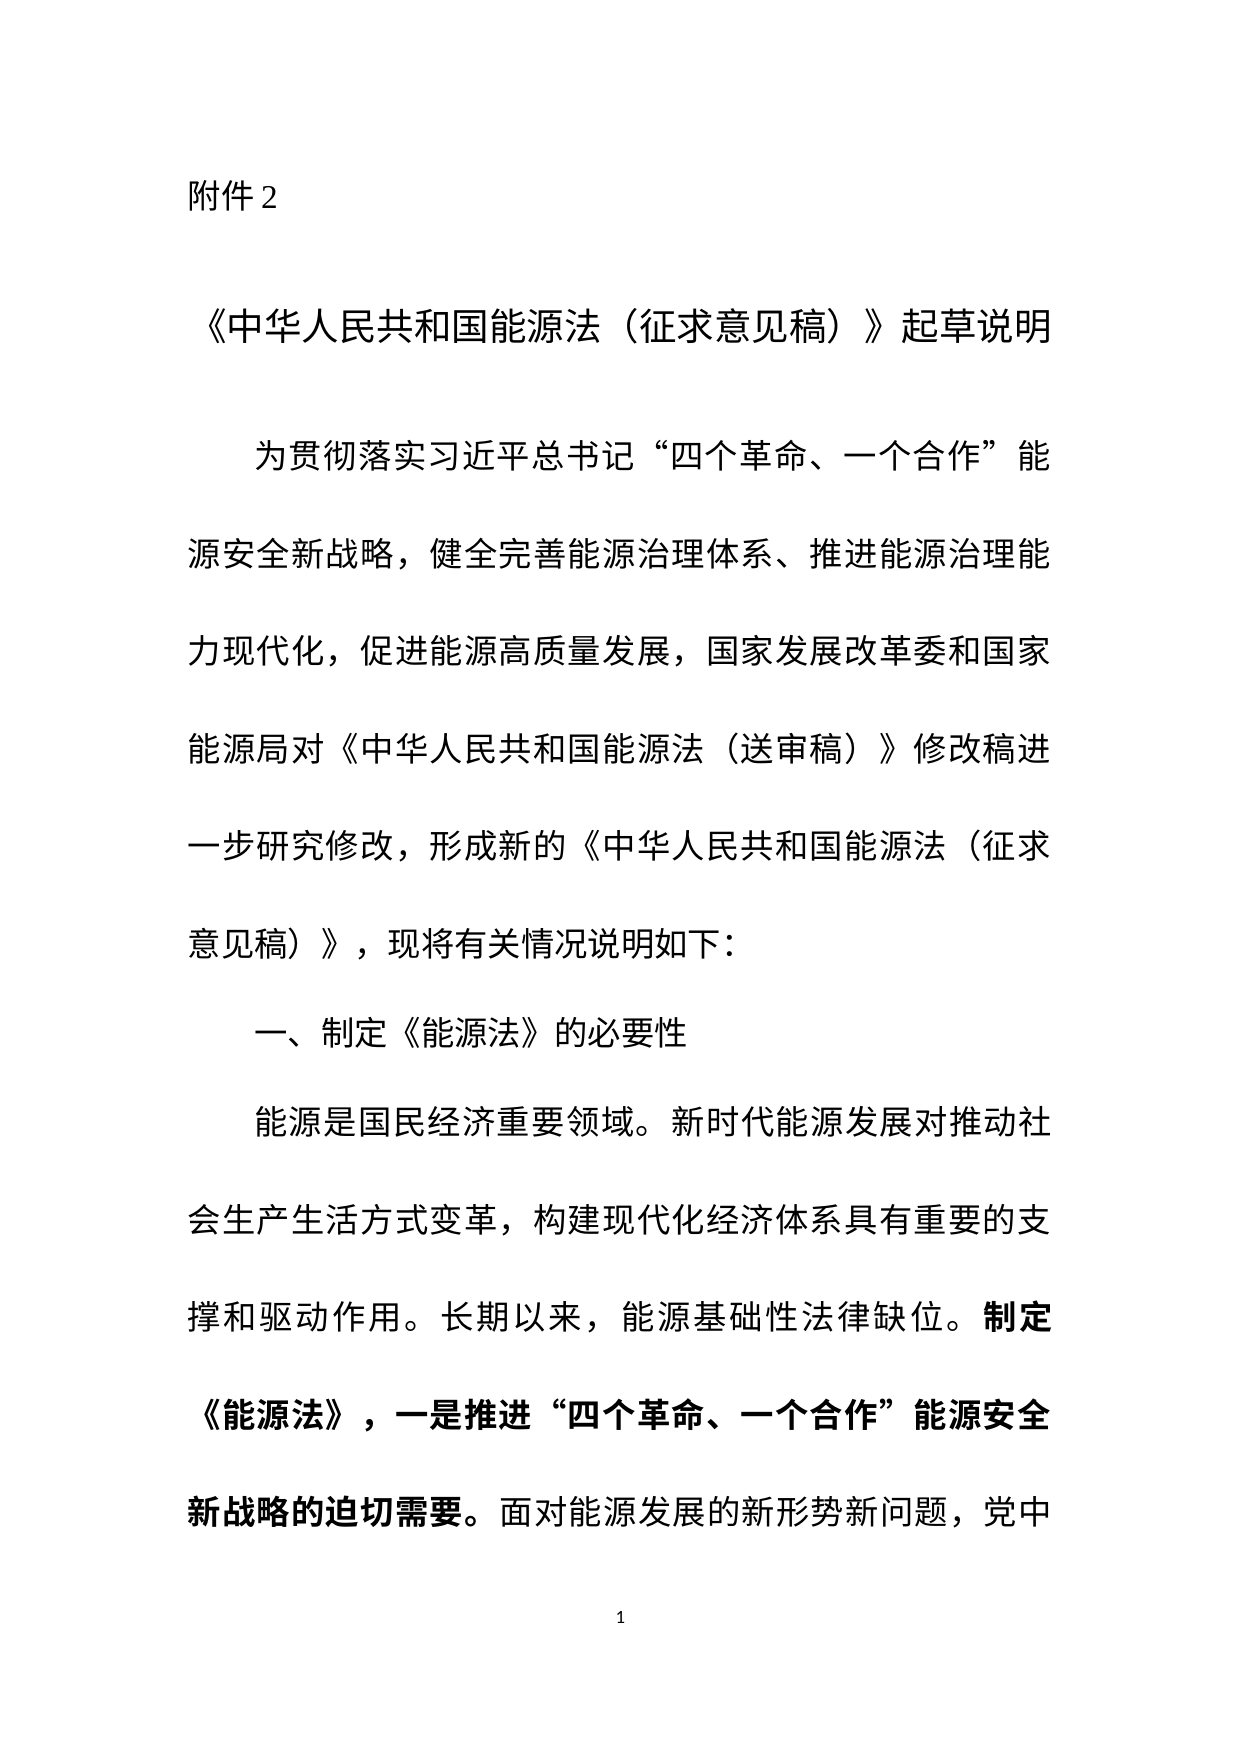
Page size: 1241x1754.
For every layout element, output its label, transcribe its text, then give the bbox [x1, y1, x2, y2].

text 为贯彻落实习近平总书记“四个革命、一个合作”能源安全新战略，健全完善能源治理体系、推进能源治理能力现代化，促进能源高质量发展，国家发展改革委和国家能源局对《中华人民共和国能源法（送审稿）》修改稿进一步研究修改，形成新的《中华人民共和国能源法（征求意见稿）》，现将有关情况说明如下： [187, 422, 1053, 974]
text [187, 1088, 1053, 1543]
text 《中华人民共和国能源法（征求意见稿）》起草说明 [187, 292, 1053, 357]
text 附件2 [187, 162, 1053, 227]
text 一、制定《能源法》的必要性 [187, 998, 1053, 1063]
